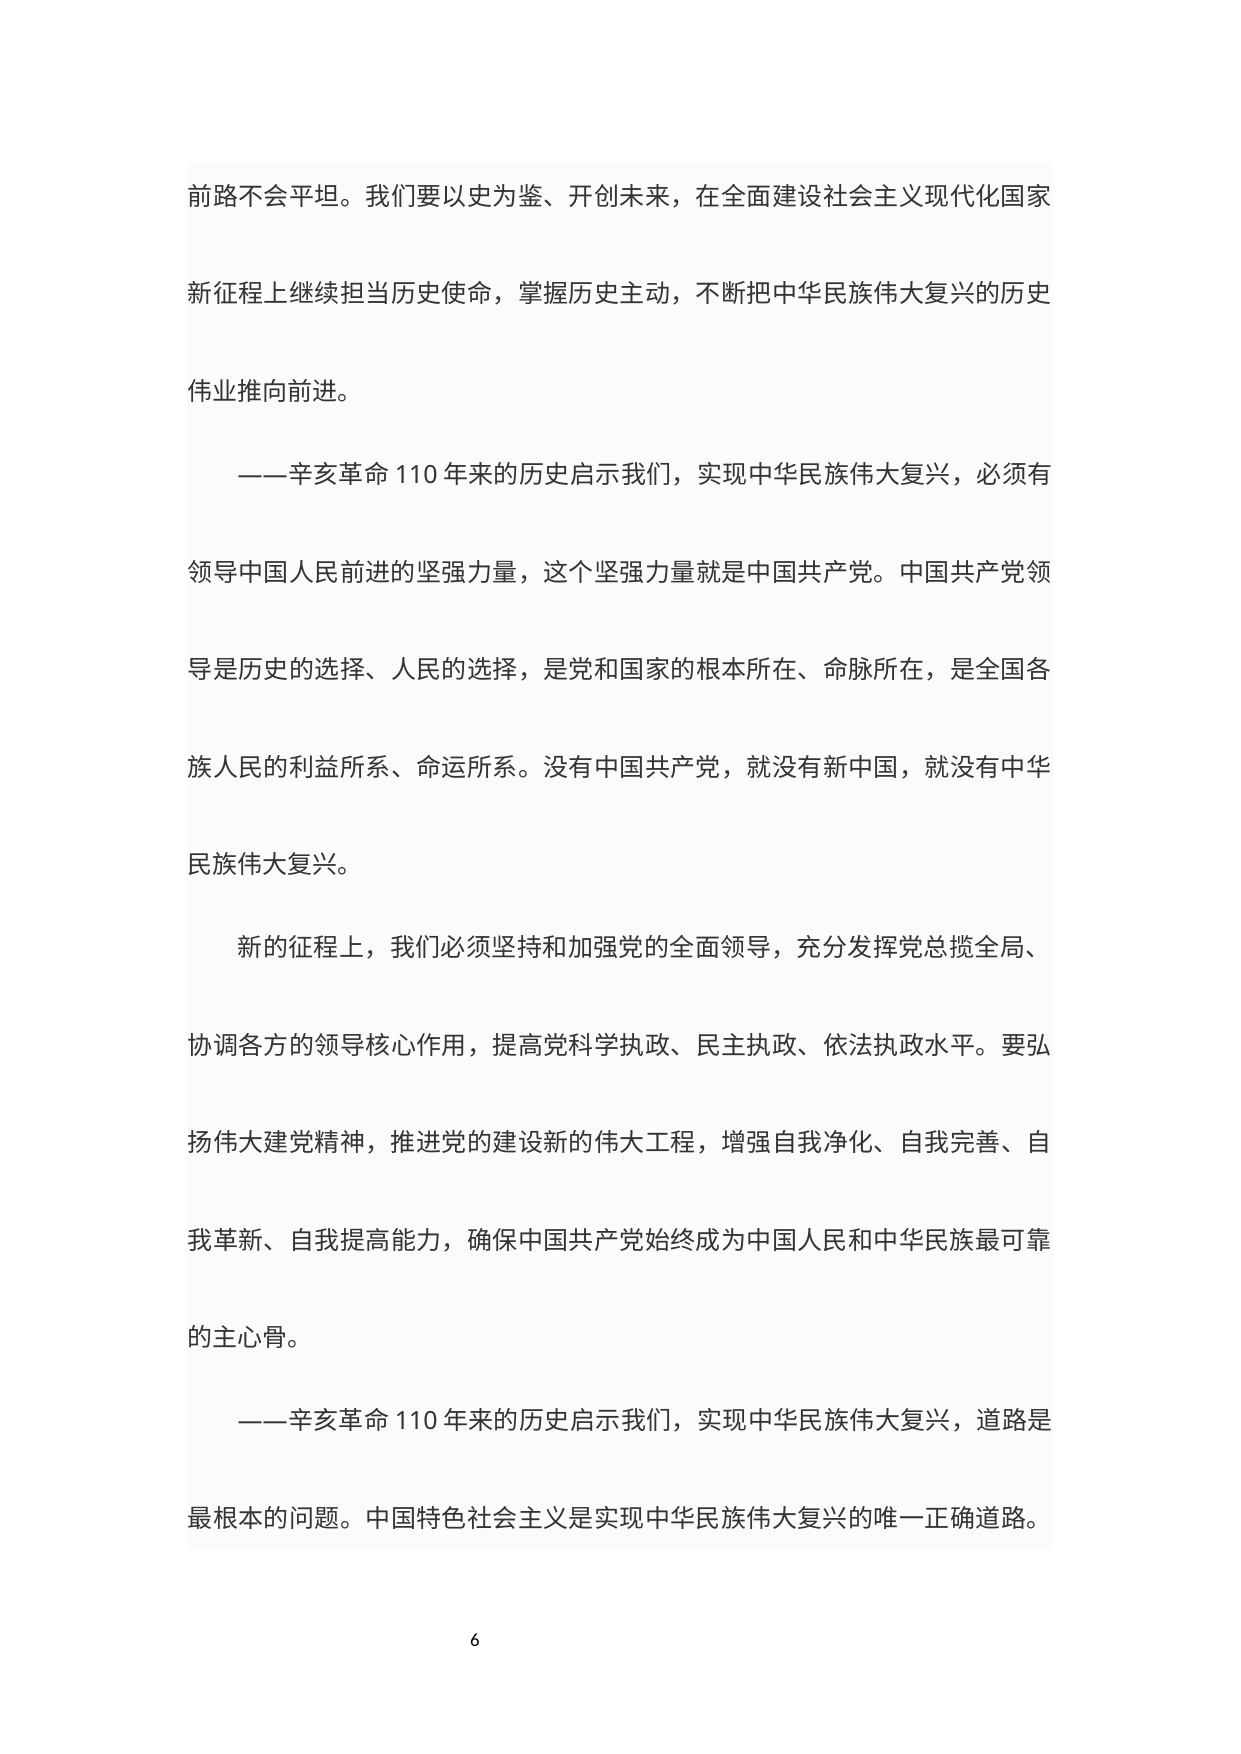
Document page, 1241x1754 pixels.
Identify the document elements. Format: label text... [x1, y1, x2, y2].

text ——辛亥革命110年来的历史启示我们，实现中华民族伟大复兴，必须有领导中国人民前进的坚强力量，这个坚强力量就是中国共产党。中国共产党领导是历史的选择、人民的选择，是党和国家的根本所在、命脉所在，是全国各族人民的利益所系、命运所系。没有中国共产党，就没有新中国，就没有中华民族伟大复兴。 [187, 440, 1053, 895]
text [187, 162, 1053, 422]
text 新的征程上，我们必须坚持和加强党的全面领导，充分发挥党总揽全局、协调各方的领导核心作用，提高党科学执政、民主执政、依法执政水平。要弘扬伟大建党精神，推进党的建设新的伟大工程，增强自我净化、自我完善、自我革新、自我提高能力，确保中国共产党始终成为中国人民和中华民族最可靠的主心骨。 [187, 913, 1053, 1368]
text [187, 1386, 1053, 1549]
